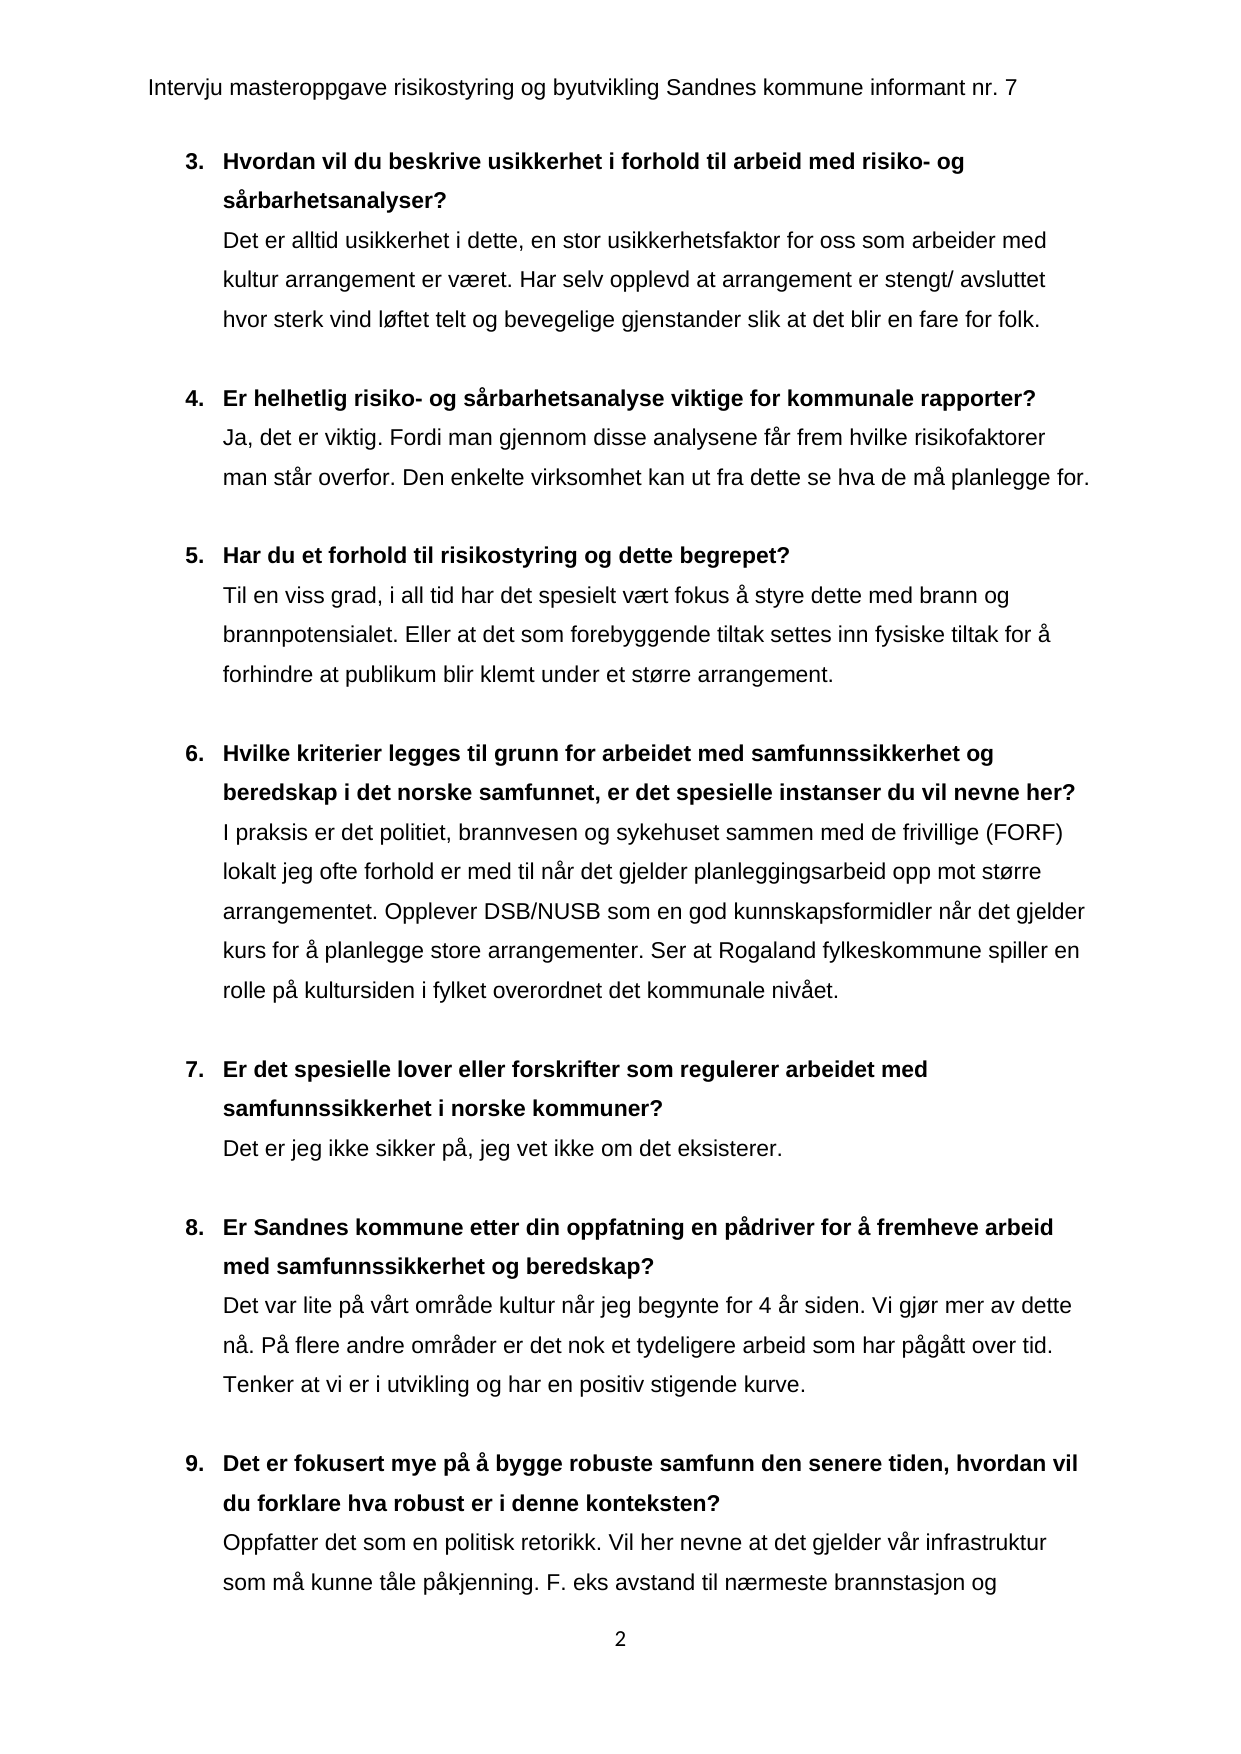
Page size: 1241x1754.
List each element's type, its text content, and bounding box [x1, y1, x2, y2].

list Er det spesielle lover eller forskrifter som regulerer arbeidet med samfunnssikkerhet i norske kommuner? [185, 1056, 1093, 1121]
list Ja, det er viktig. Fordi man gjennom disse analysene får frem hvilke risikofaktorer man står overfor. Den enkelte virksomhet kan ut fra dette se hva de må planlegge for. [223, 424, 1093, 490]
list Er helhetlig risiko- og sårbarhetsanalyse viktige for kommunale rapporter? [185, 384, 1093, 411]
list Det er fokusert mye på å bygge robuste samfunn den senere tiden, hvordan vil du forklare hva robust er i denne konteksten? [185, 1450, 1093, 1516]
list Hvilke kriterier legges til grunn for arbeidet med samfunnssikkerhet og beredskap i det norske samfunnet, er det spesielle instanser du vil nevne her? [185, 740, 1093, 806]
list Hvordan vil du beskrive usikkerhet i forhold til arbeid med risiko- og sårbarhetsanalyser? [185, 148, 1093, 213]
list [223, 1529, 1093, 1595]
list Det er alltid usikkerhet i dette, en stor usikkerhetsfaktor for oss som arbeider med kultur arrangement er været. Har selv opplevd at arrangement er stengt/ avsluttet hvor sterk vind løftet telt og bevegelige gjenstander slik at det blir en fare for folk. [223, 227, 1093, 332]
list I praksis er det politiet, brannvesen og sykehuset sammen med de frivillige (FORF) lokalt jeg ofte forhold er med til når det gjelder planleggingsarbeid opp mot større arrangementet. Opplever DSB/NUSB som en god kunnskapsformidler når det gjelder kurs for å planlegge store arrangementer. Ser at Rogaland fylkeskommune spiller en rolle på kultursiden i fylket overordnet det kommunale nivået. [223, 819, 1093, 1003]
list Det er jeg ikke sikker på, jeg vet ikke om det eksisterer. [223, 1134, 1093, 1161]
list Er Sandnes kommune etter din oppfatning en pådriver for å fremheve arbeid med samfunnssikkerhet og beredskap? [185, 1213, 1093, 1279]
list Det var lite på vårt område kultur når jeg begynte for 4 år siden. Vi gjør mer av dette nå. På flere andre områder er det nok et tydeligere arbeid som har pågått over tid. Tenker at vi er i utvikling og har en positiv stigende kurve. [223, 1292, 1093, 1398]
list Har du et forhold til risikostyring og dette begrepet? [185, 542, 1093, 569]
list Til en viss grad, i all tid har det spesielt vært fokus å styre dette med brann og brannpotensialet. Eller at det som forebyggende tiltak settes inn fysiske tiltak for å forhindre at publikum blir klemt under et større arrangement. [223, 582, 1093, 687]
